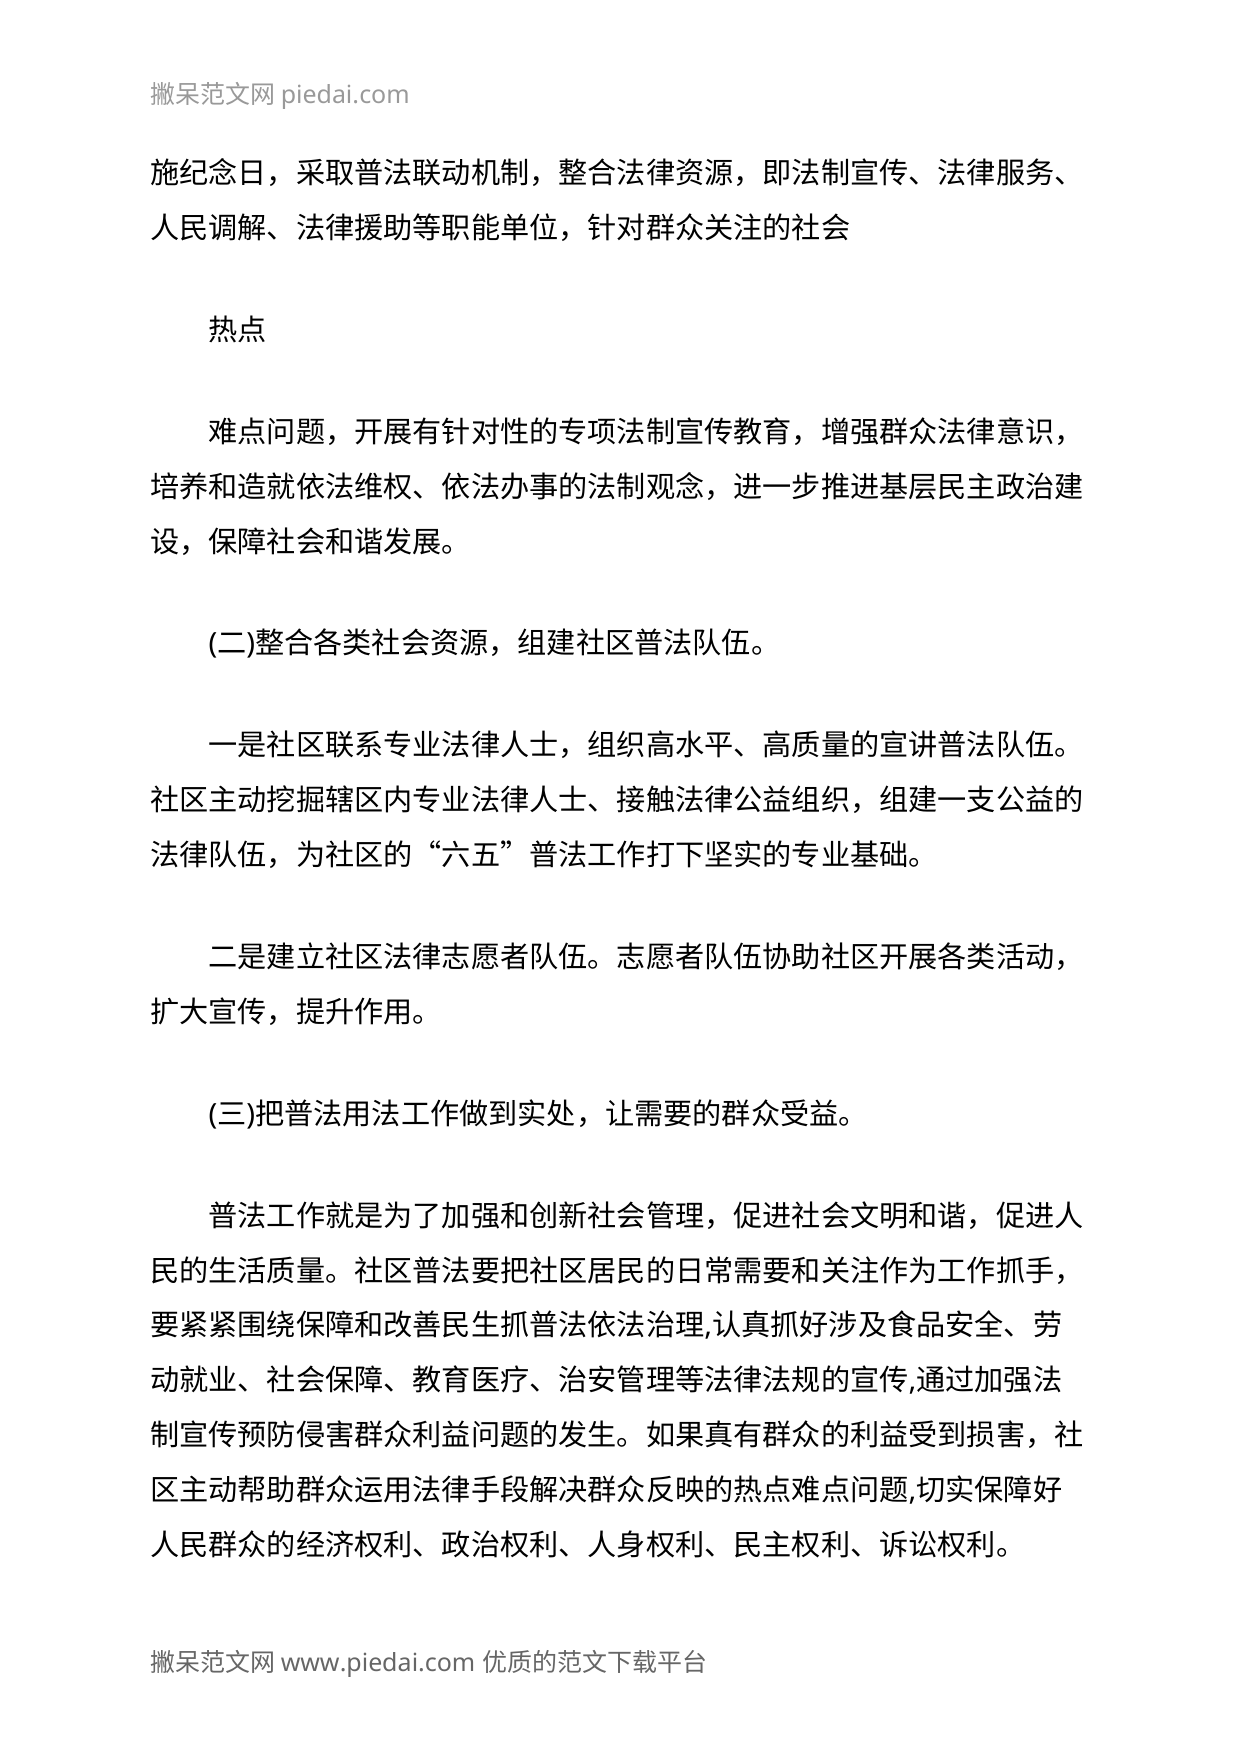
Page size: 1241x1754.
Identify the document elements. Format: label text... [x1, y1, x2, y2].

text 普法工作就是为了加强和创新社会管理，促进社会文明和谐，促进人民的生活质量。社区普法要把社区居民的日常需要和关注作为工作抓手，要紧紧围绕保障和改善民生抓普法依法治理,认真抓好涉及食品安全、劳动就业、社会保障、教育医疗、治安管理等法律法规的宣传,通过加强法制宣传预防侵害群众利益问题的发生。如果真有群众的利益受到损害，社区主动帮助群众运用法律手段解决群众反映的热点难点问题,切实保障好人民群众的经济权利、政治权利、人身权利、民主权利、诉讼权利。 [150, 1192, 1090, 1564]
text 热点 [150, 307, 1090, 349]
text 一是社区联系专业法律人士，组织高水平、高质量的宣讲普法队伍。社区主动挖掘辖区内专业法律人士、接触法律公益组织，组建一支公益的法律队伍，为社区的“六五”普法工作打下坚实的专业基础。 [150, 722, 1090, 874]
text 难点问题，开展有针对性的专项法制宣传教育，增强群众法律意识，培养和造就依法维权、依法办事的法制观念，进一步推进基层民主政治建设，保障社会和谐发展。 [150, 408, 1090, 561]
text (二)整合各类社会资源，组建社区普法队伍。 [150, 620, 1090, 662]
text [150, 150, 1090, 247]
text (三)把普法用法工作做到实处，让需要的群众受益。 [150, 1090, 1090, 1133]
text 二是建立社区法律志愿者队伍。志愿者队伍协助社区开展各类活动，扩大宣传，提升作用。 [150, 933, 1090, 1031]
